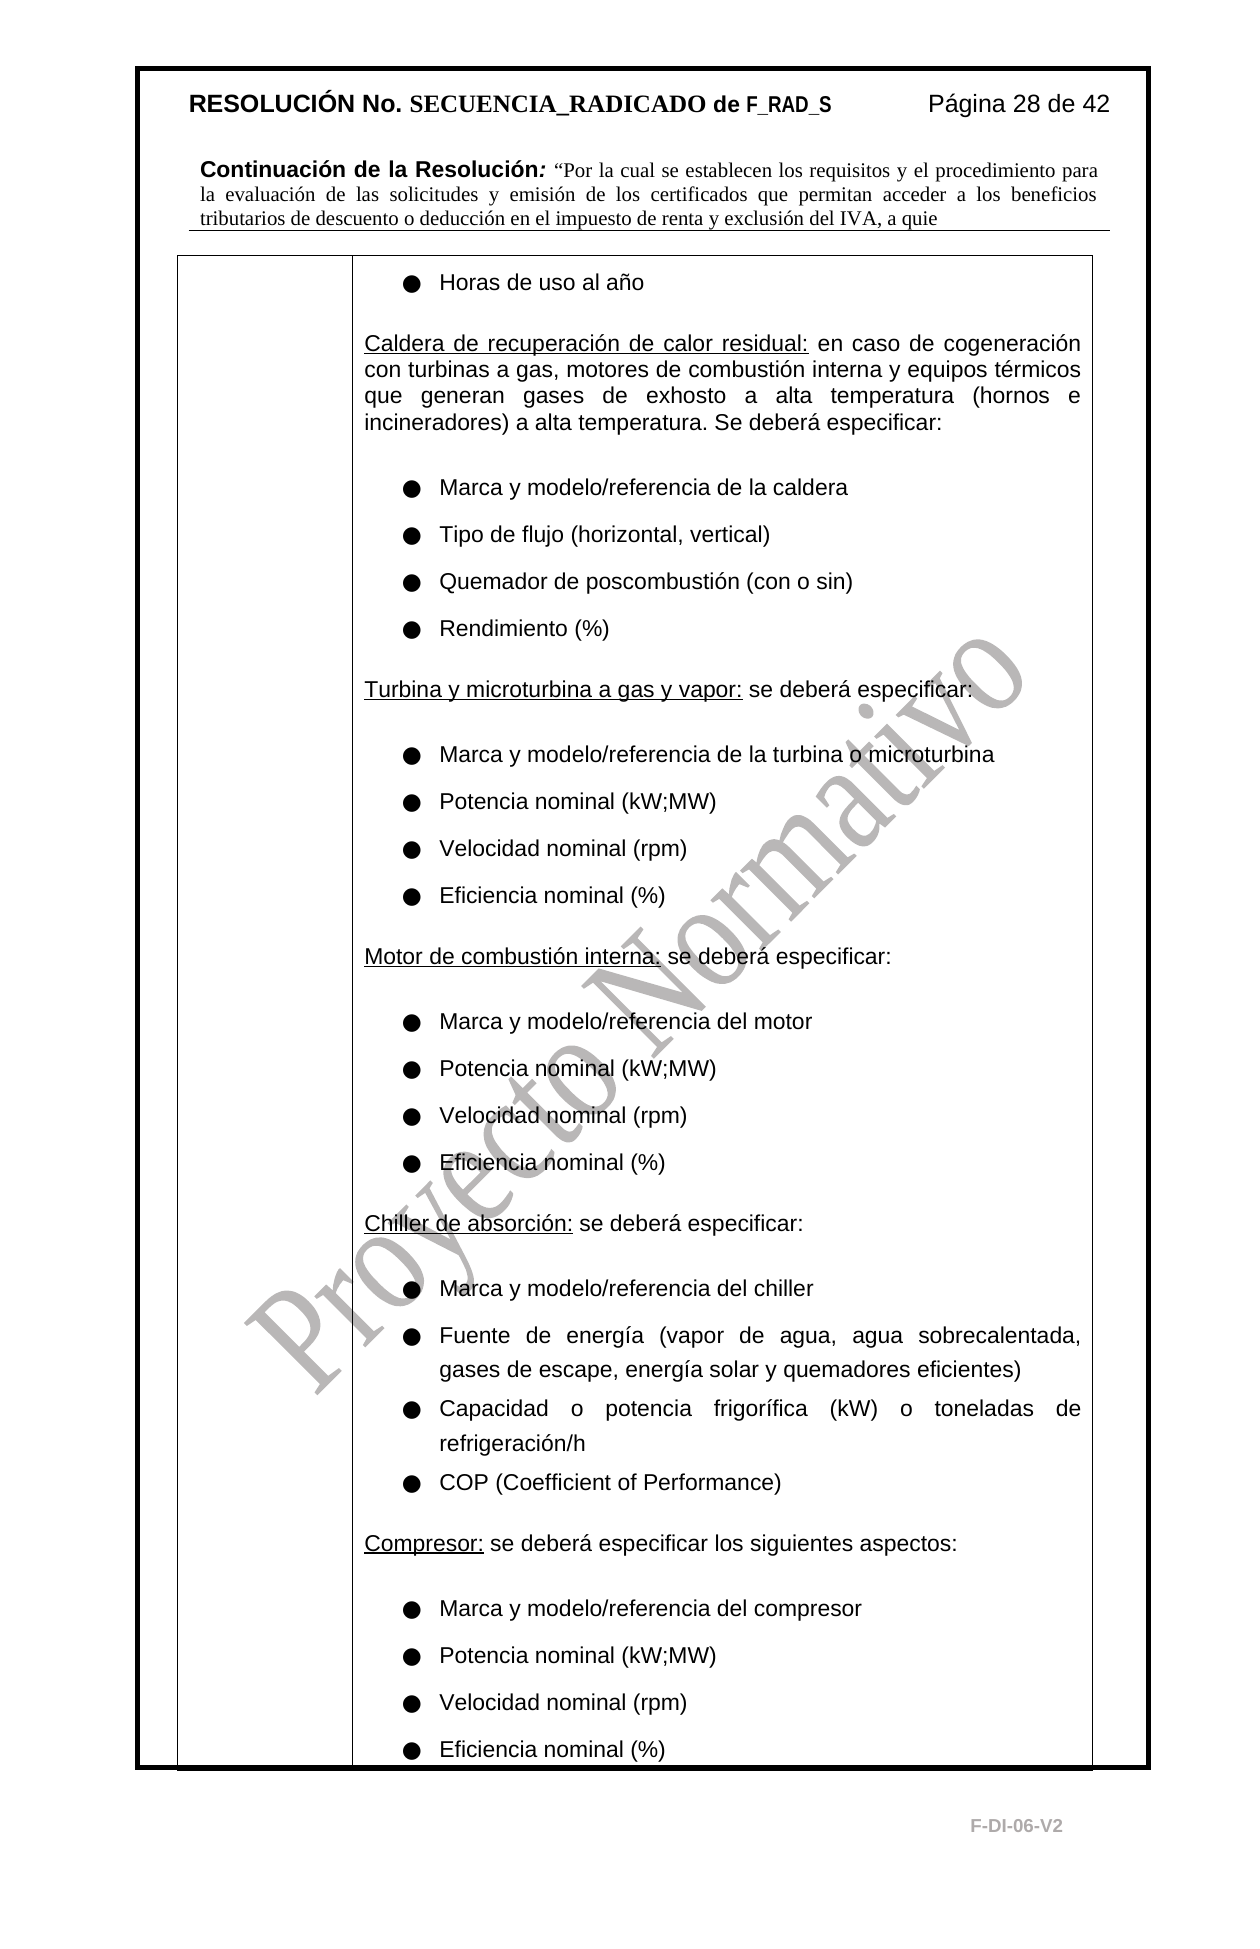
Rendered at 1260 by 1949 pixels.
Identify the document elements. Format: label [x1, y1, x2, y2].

table_cell [178, 256, 352, 1770]
table_cell [353, 256, 1092, 1770]
